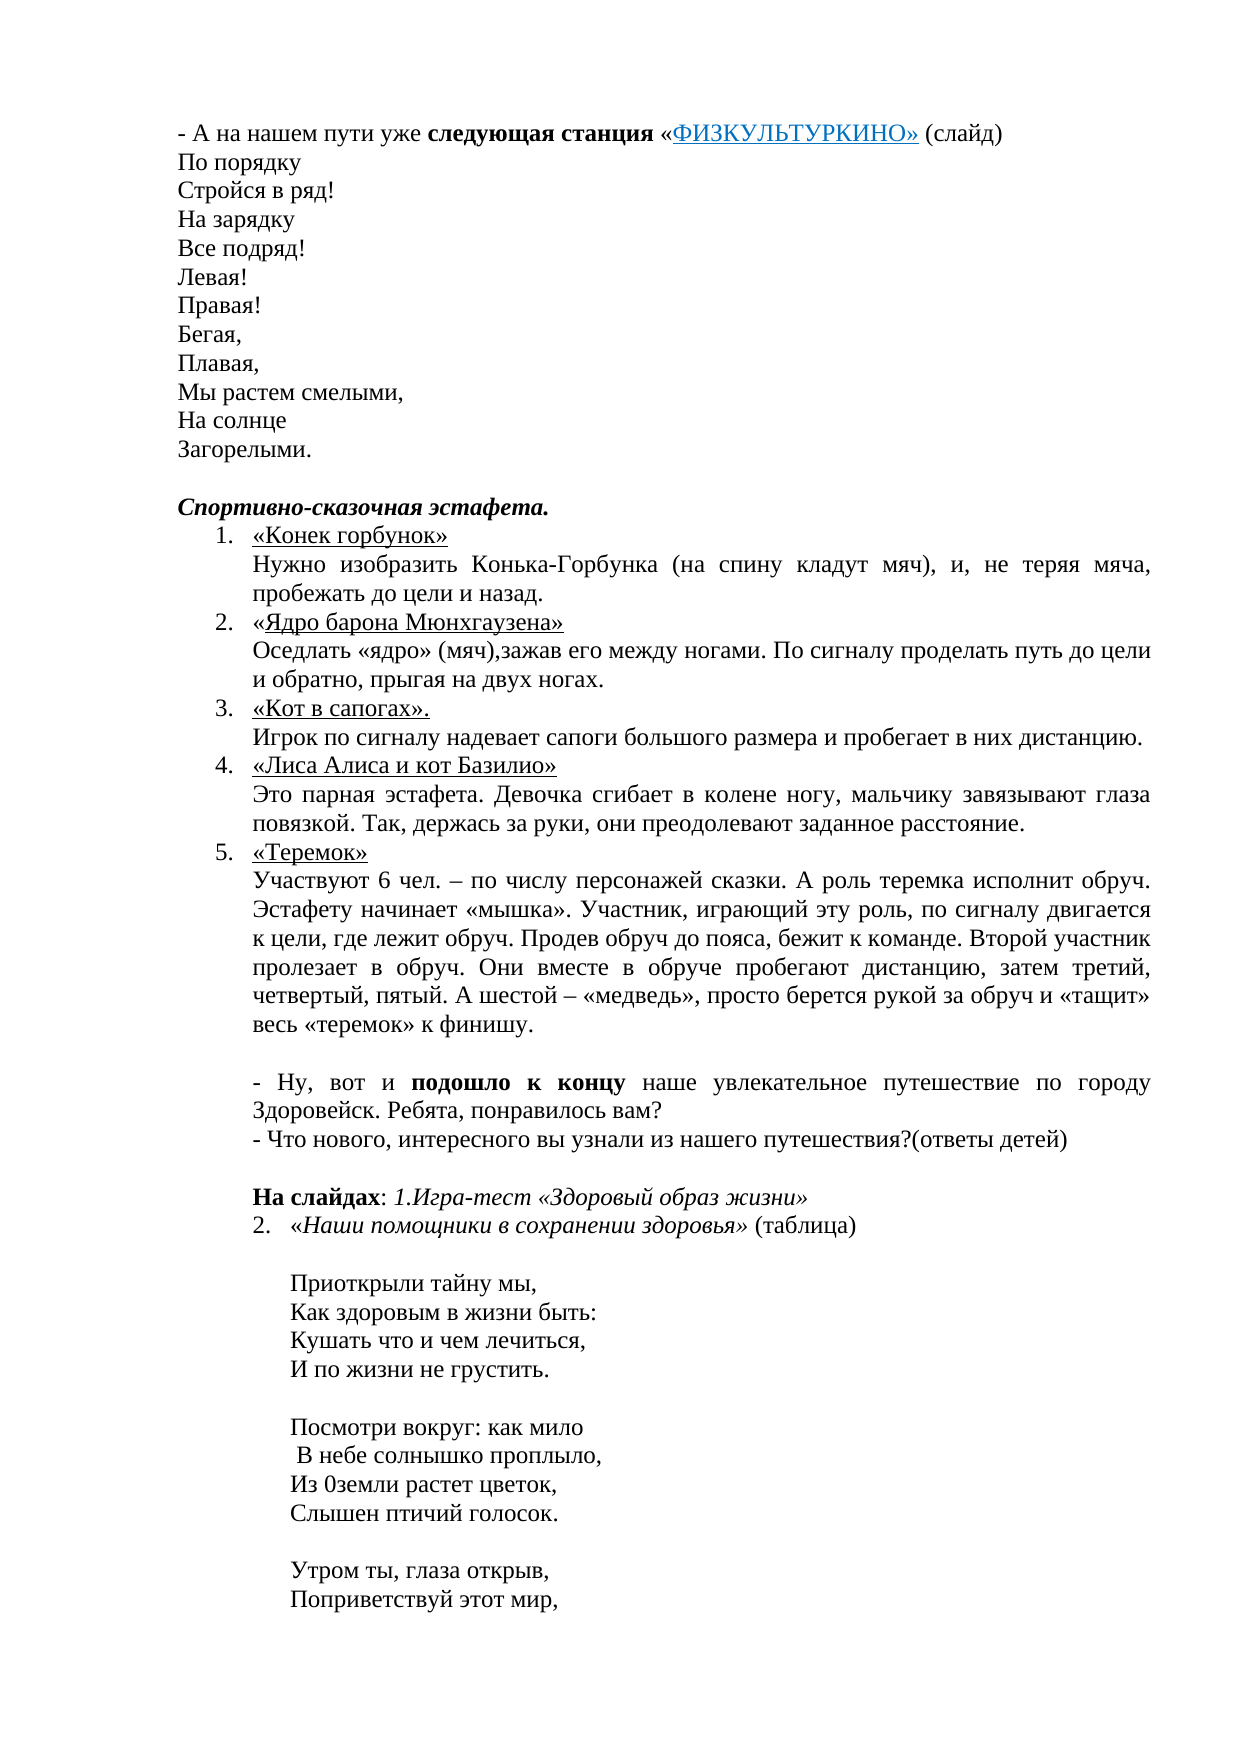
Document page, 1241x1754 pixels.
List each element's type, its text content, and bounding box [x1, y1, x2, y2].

text Утром ты, глаза открыв, [290, 1556, 1152, 1584]
list «Кот в сапогах». [215, 693, 1152, 722]
text Это парная эстафета. Девочка сгибает в колене ногу, мальчику завязывают глаза повязкой. Так, держась за руки, они преодолевают заданное расстояние. [252, 779, 1152, 837]
text Загорелыми. [177, 434, 1152, 463]
list «Теремок» [215, 837, 1152, 866]
text Нужно изобразить Конька-Горбунка (на спину кладут мяч), и, не теряя мяча, пробежать до цели и назад. [252, 549, 1152, 607]
text Поприветствуй этот мир, [290, 1584, 1152, 1613]
text Правая! [177, 291, 1152, 319]
text Все подряд! [177, 233, 1152, 262]
text Оседлать «ядро» (мяч),зажав его между ногами. По сигналу проделать путь до цели и обратно, прыгая на двух ногах. [252, 636, 1152, 693]
text В небе солнышко проплыло, [290, 1441, 1152, 1469]
text На солнце [177, 406, 1152, 434]
text - А на нашем пути уже следующая станция «ФИЗКУЛЬТУРКИНО» (слайд) [177, 118, 1152, 147]
text Посмотри вокруг: как мило [290, 1412, 1152, 1441]
text Бегая, [177, 319, 1152, 348]
list «Лиса Алиса и кот Базилио» [215, 751, 1152, 779]
text Спортивно-сказочная эстафета. [177, 492, 1152, 521]
text - Ну, вот и подошло к концу наше увлекательное путешествие по городу Здоровейск. Ребята, понравилось вам? [252, 1067, 1152, 1124]
list «Ядро барона Мюнхгаузена» [215, 607, 1152, 636]
text Плавая, [177, 348, 1152, 377]
text На слайдах: 1.Игра-тест «Здоровый образ жизни» [252, 1182, 1152, 1211]
text Слышен птичий голосок. [290, 1498, 1152, 1527]
text Мы растем смелыми, [177, 377, 1152, 406]
text Левая! [177, 262, 1152, 291]
text Из 0земли растет цветок, [290, 1469, 1152, 1498]
text Стройся в ряд! [177, 176, 1152, 204]
text Кушать что и чем лечиться, [290, 1326, 1152, 1354]
text Участвуют 6 чел. – по числу персонажей сказки. А роль теремка исполнит обруч. Эстафету начинает «мышка». Участник, играющий эту роль, по сигналу двигается к цели, где лежит обруч. Продев обруч до пояса, бежит к команде. Второй участник пролезает в обруч. Они вместе в обруче пробегают дистанцию, затем третий, четвертый, пятый. А шестой – «медведь», просто берется рукой за обруч и «тащит» весь «теремок» к финишу. [252, 866, 1152, 1038]
text И по жизни не грустить. [290, 1354, 1152, 1383]
text - Что нового, интересного вы узнали из нашего путешествия?(ответы детей) [252, 1124, 1152, 1153]
text Приоткрыли тайну мы, [290, 1268, 1152, 1297]
list «Конек горбунок» [215, 521, 1152, 549]
text Игрок по сигналу надевает сапоги большого размера и пробегает в них дистанцию. [252, 722, 1152, 751]
text Как здоровым в жизни быть: [290, 1297, 1152, 1326]
text На зарядку [177, 204, 1152, 233]
list «Наши помощники в сохранении здоровья» (таблица) [252, 1211, 1152, 1239]
text По порядку [177, 147, 1152, 176]
